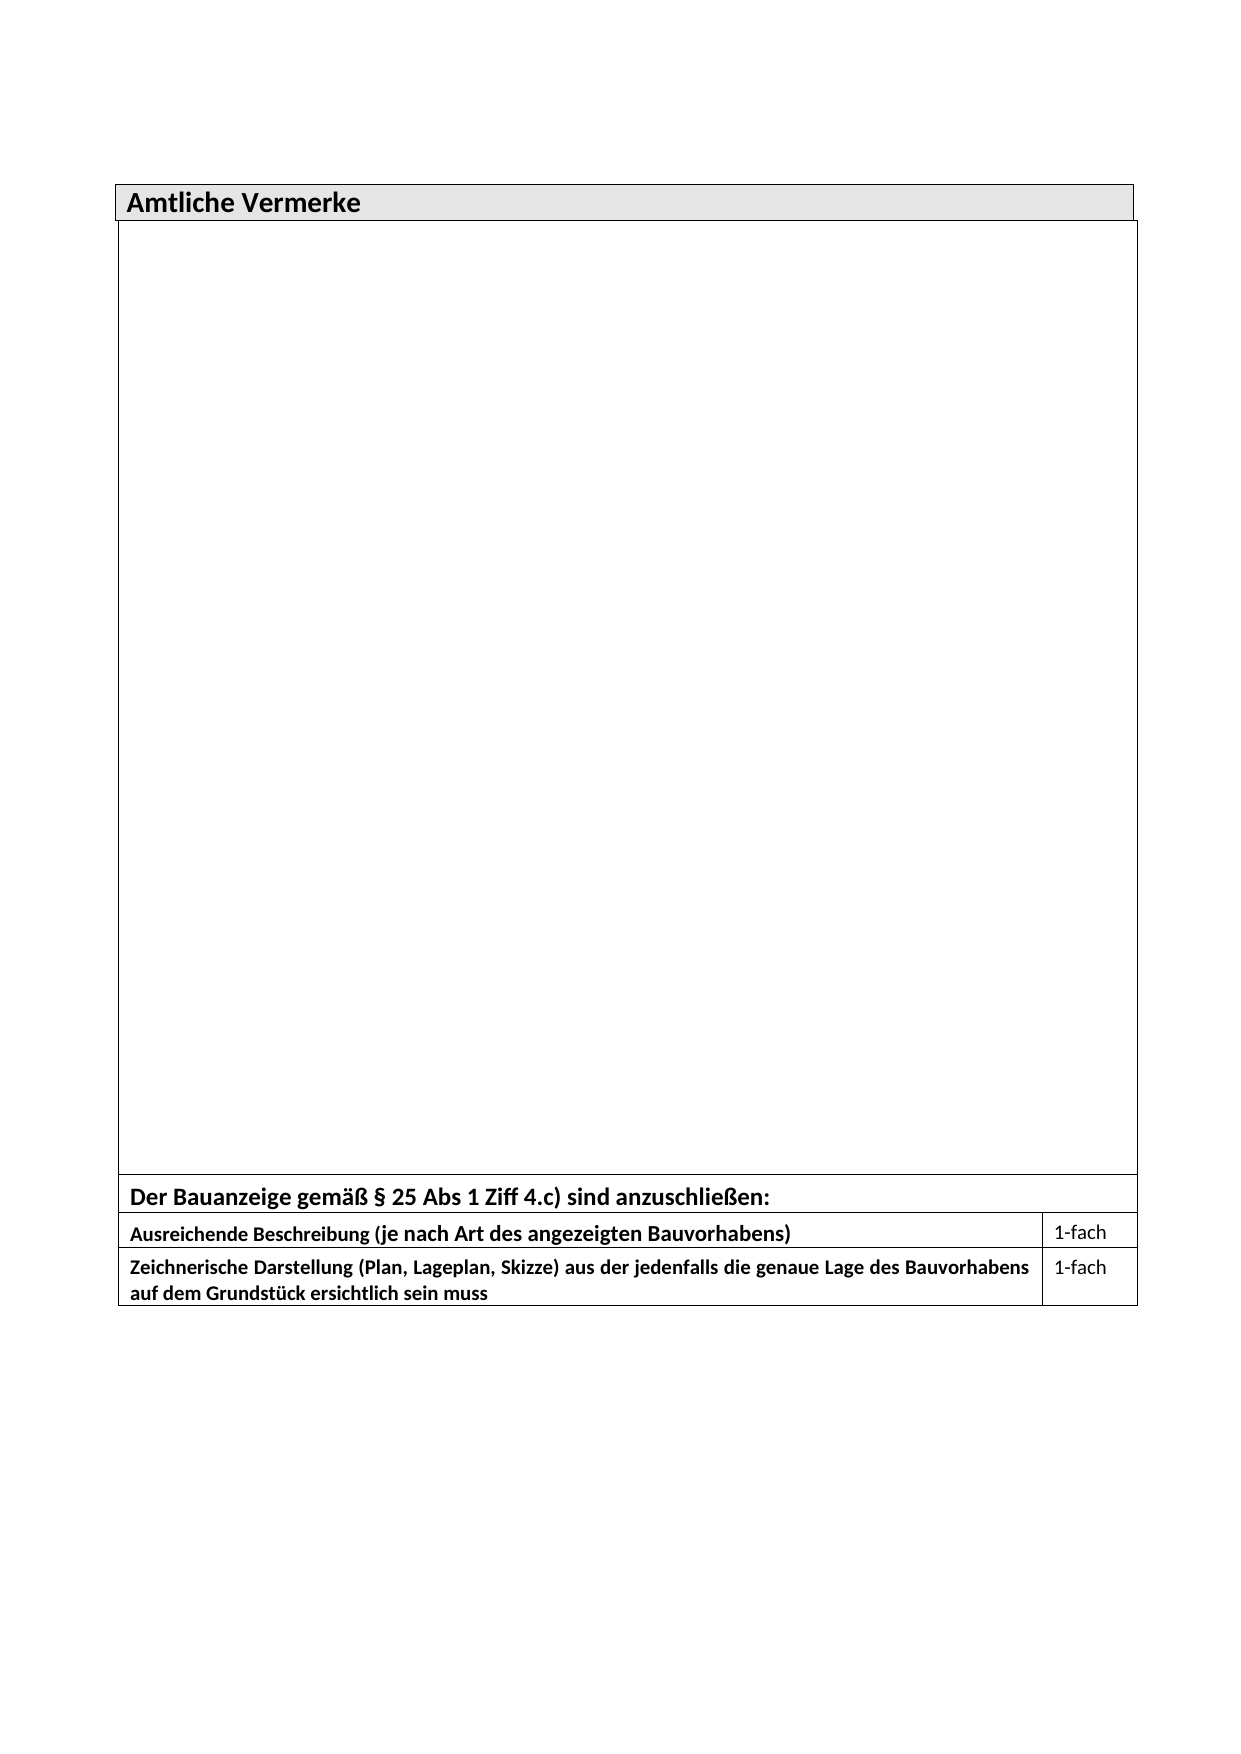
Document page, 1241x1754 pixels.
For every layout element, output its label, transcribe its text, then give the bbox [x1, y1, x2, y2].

table_cell Zeichnerische Darstellung (Plan, Lageplan, Skizze) aus der jedenfalls die genaue Lage des Bauvorhabens auf dem Grundstück ersichtlich sein muss [119, 1248, 1042, 1305]
table_cell Der Bauanzeige gemäß § 25 Abs 1 Ziff 4.c) sind anzuschließen: [119, 1175, 1137, 1212]
table_cell Ausreichende Beschreibung (je nach Art des angezeigten Bauvorhabens) [119, 1213, 1042, 1247]
table_header Amtliche Vermerke [116, 185, 1133, 220]
table_cell 1-fach [1043, 1213, 1137, 1247]
table_cell [119, 221, 1137, 1174]
table_cell 1-fach [1043, 1248, 1137, 1305]
